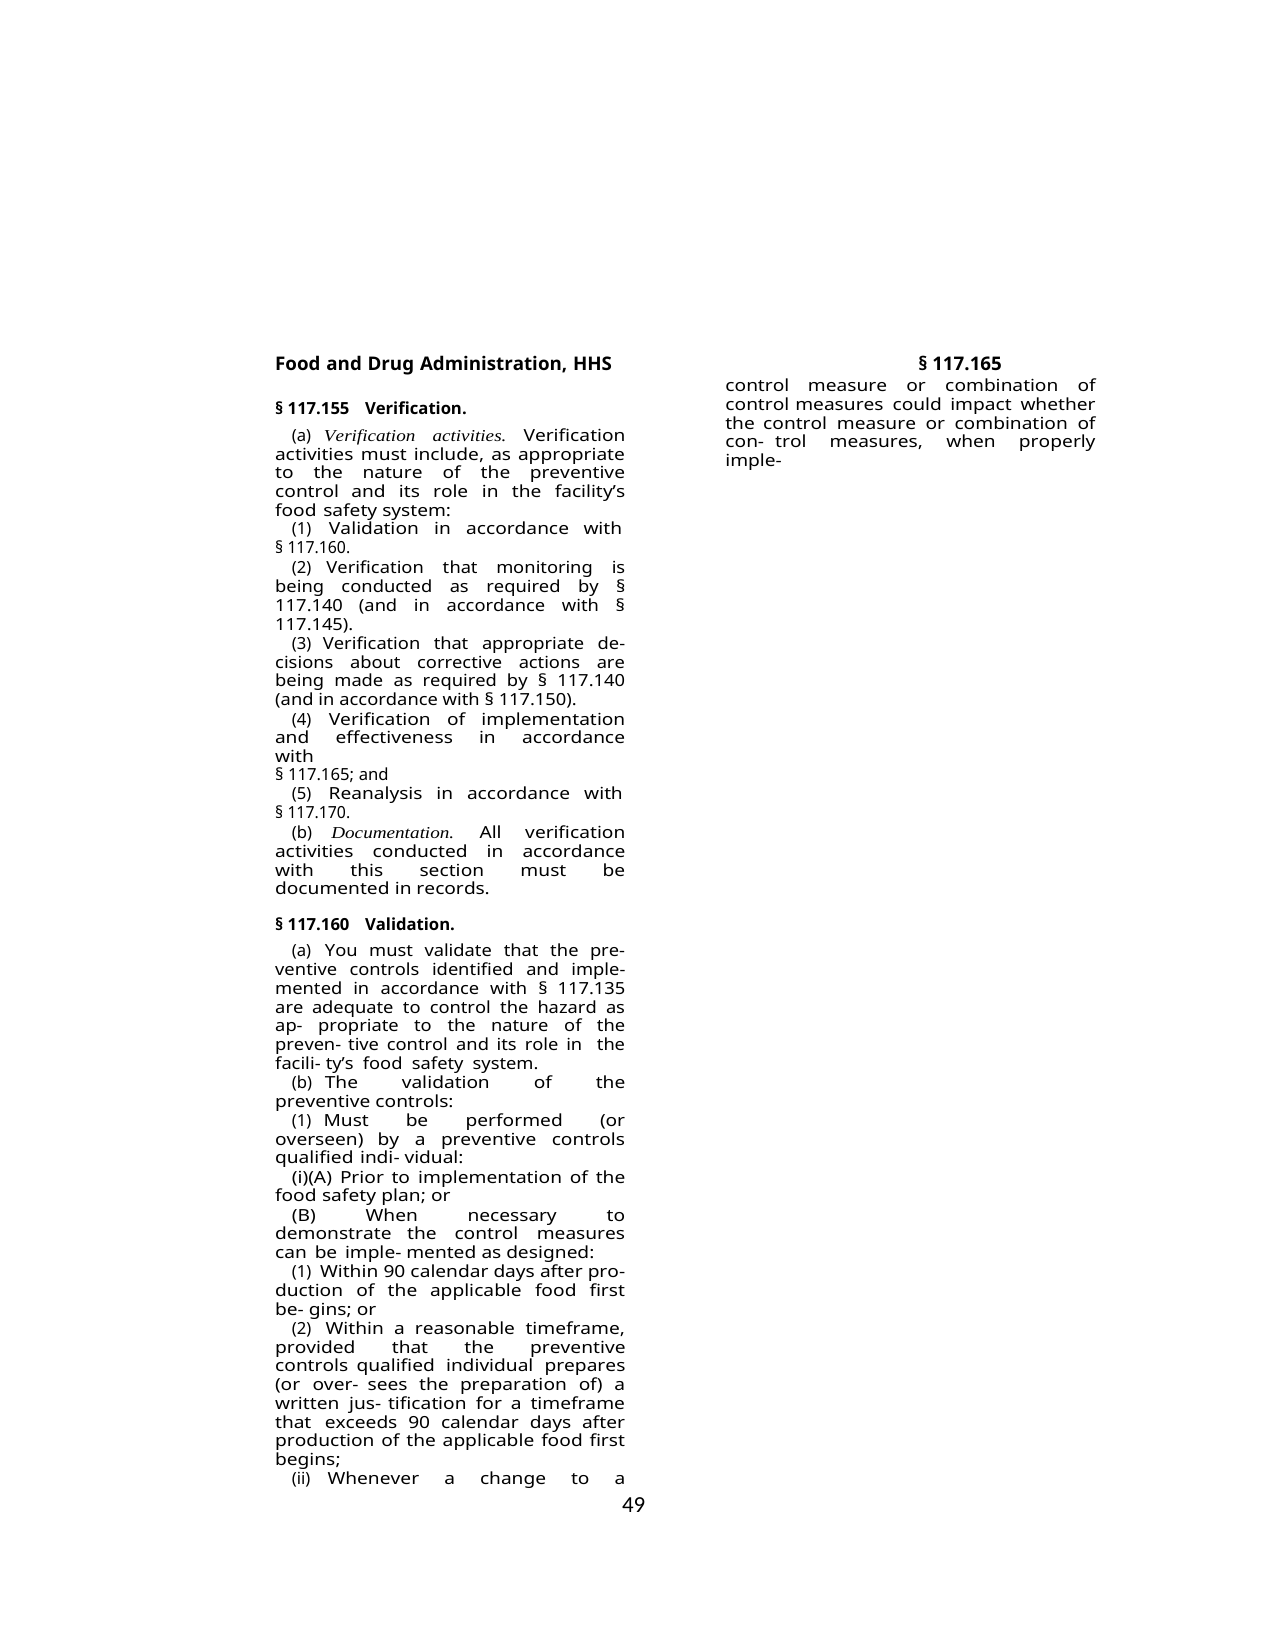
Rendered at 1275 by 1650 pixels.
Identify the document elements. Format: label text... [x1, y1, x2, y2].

subtitle Food and Drug Administration, HHS § 117.165 [275, 350, 1096, 376]
list The validation of the preventive controls: [275, 1073, 625, 1111]
list Within 90 calendar days after pro- duction of the applicable food first be- gins; or [275, 1263, 625, 1319]
subtitle § 117.160 Validation. [275, 912, 625, 935]
list Verification that appropriate de- cisions about corrective actions are being made as required by § 117.140 (and in accordance with § 117.150). [275, 634, 625, 709]
list Whenever a change to a control measure or combination of control measures could impact whether the control measure or combination of con- trol measures, when properly imple- [725, 377, 1096, 470]
list Documentation. All verification activities conducted in accordance with this section must be documented in records. [275, 823, 625, 898]
list Must be performed (or overseen) by a preventive controls qualified indi- vidual: [275, 1111, 625, 1168]
list Validation in accordance with [275, 520, 625, 538]
list Verification activities. Verification activities must include, as appropriate to the nature of the preventive control and its role in the facility’s food safety system: [275, 426, 625, 520]
text § 117.165; and [275, 766, 625, 784]
list Verification of implementation and effectiveness in accordance with [275, 710, 625, 766]
list Within a reasonable timeframe, provided that the preventive controls qualified individual prepares (or over- sees the preparation of) a written jus- tification for a timeframe that exceeds 90 calendar days after production of the applicable food first begins; [275, 1319, 625, 1469]
text (i)(A) Prior to implementation of the food safety plan; or [275, 1168, 625, 1206]
subtitle § 117.155 Verification. [275, 397, 625, 419]
text § 117.170. [275, 803, 625, 822]
list Verification that monitoring is being conducted as required by § 117.140 (and in accordance with § 117.145). [275, 559, 625, 634]
list You must validate that the pre- ventive controls identified and imple- mented in accordance with § 117.135 are adequate to control the hazard as ap- propriate to the nature of the preven- tive control and its role in the facili- ty’s food safety system. [275, 942, 625, 1073]
list Reanalysis in accordance with [292, 784, 625, 803]
text § 117.160. [275, 538, 625, 558]
text (B) When necessary to demonstrate the control measures can be imple- mented as designed: [275, 1206, 625, 1262]
